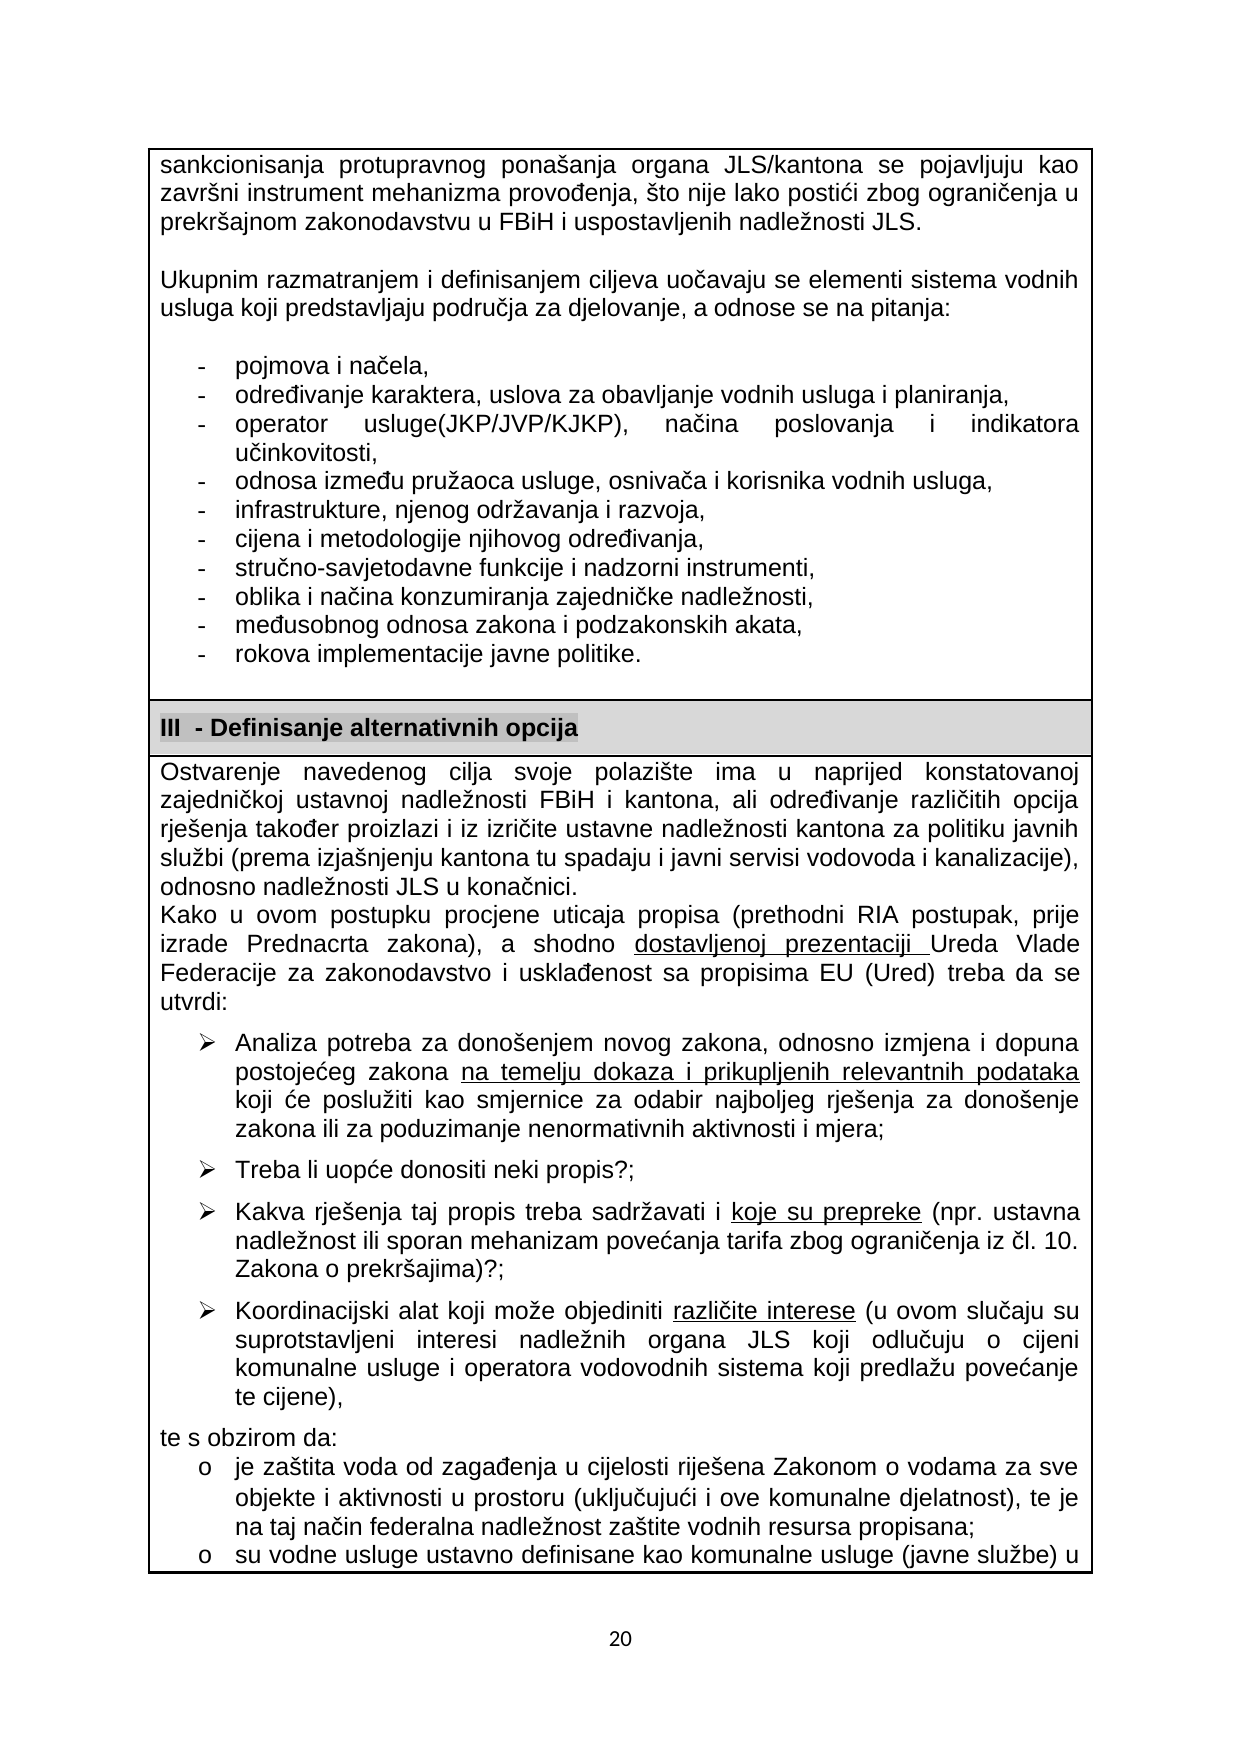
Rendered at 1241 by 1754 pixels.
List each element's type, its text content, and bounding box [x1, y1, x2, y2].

table_cell III - Definisanje alternativnih opcija [150, 701, 1091, 754]
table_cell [150, 757, 1091, 1571]
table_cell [150, 150, 1091, 699]
